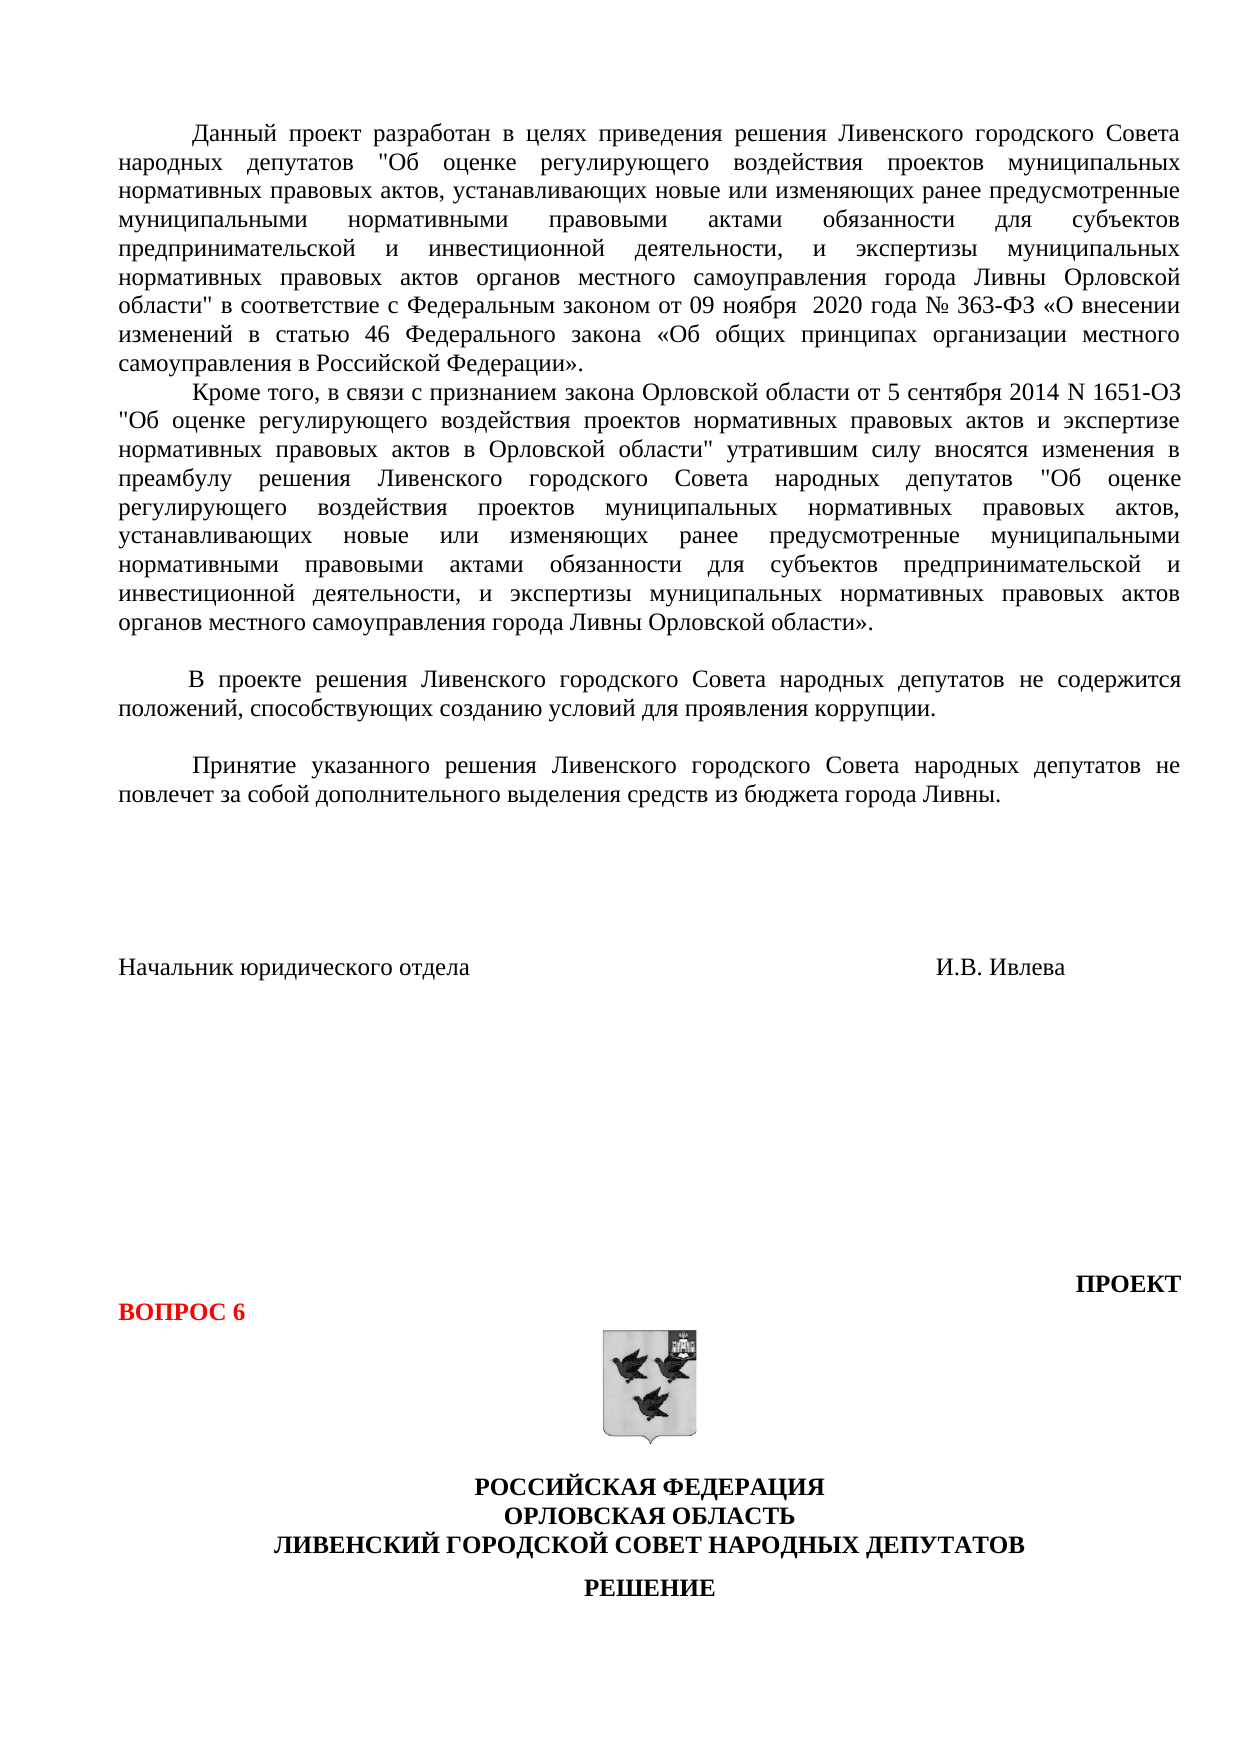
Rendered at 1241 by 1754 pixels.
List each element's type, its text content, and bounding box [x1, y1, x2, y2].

subtitle ВОПРОС 6 [118, 1297, 1181, 1326]
text РЕШЕНИЕ [118, 1573, 1181, 1602]
text В проекте решения Ливенского городского Совета народных депутатов не содержится положений, способствующих созданию условий для проявления коррупции. [118, 664, 1181, 722]
text Начальник юридического отдела И.В. Ивлева [118, 952, 1181, 981]
text Принятие указанного решения Ливенского городского Совета народных депутатов не повлечет за собой дополнительного выделения средств из бюджета города Ливны. [118, 751, 1181, 808]
text Кроме того, в связи с признанием закона Орловской области от 5 сентября 2014 N 1651-ОЗ "Об оценке регулирующего воздействия проектов нормативных правовых актов и экспертизе нормативных правовых актов в Орловской области" утратившим силу вносятся изменения в преамбулу решения Ливенского городского Совета народных депутатов "Об оценке регулирующего воздействия проектов муниципальных нормативных правовых актов, устанавливающих новые или изменяющих ранее предусмотренные муниципальными нормативными правовыми актами обязанности для субъектов предпринимательской и инвестиционной деятельности, и экспертизы муниципальных нормативных правовых актов органов местного самоуправления города Ливны Орловской области». [118, 377, 1181, 636]
text РОССИЙСКАЯ ФЕДЕРАЦИЯ [118, 1472, 1181, 1501]
text ЛИВЕНСКИЙ ГОРОДСКОЙ СОВЕТ НАРОДНЫХ ДЕПУТАТОВ [118, 1530, 1181, 1558]
text Данный проект разработан в целях приведения решения Ливенского городского Совета народных депутатов "Об оценке регулирующего воздействия проектов муниципальных нормативных правовых актов, устанавливающих новые или изменяющих ранее предусмотренные муниципальными нормативными правовыми актами обязанности для субъектов предпринимательской и инвестиционной деятельности, и экспертизы муниципальных нормативных правовых актов органов местного самоуправления города Ливны Орловской области" в соответствие с Федеральным законом от 09 ноября 2020 года № 363-ФЗ «О внесении изменений в статью 46 Федерального закона «Об общих принципах организации местного самоуправления в Российской Федерации». [118, 118, 1181, 377]
subtitle ПРОЕКТ [118, 1269, 1181, 1297]
text ОРЛОВСКАЯ ОБЛАСТЬ [118, 1501, 1181, 1530]
